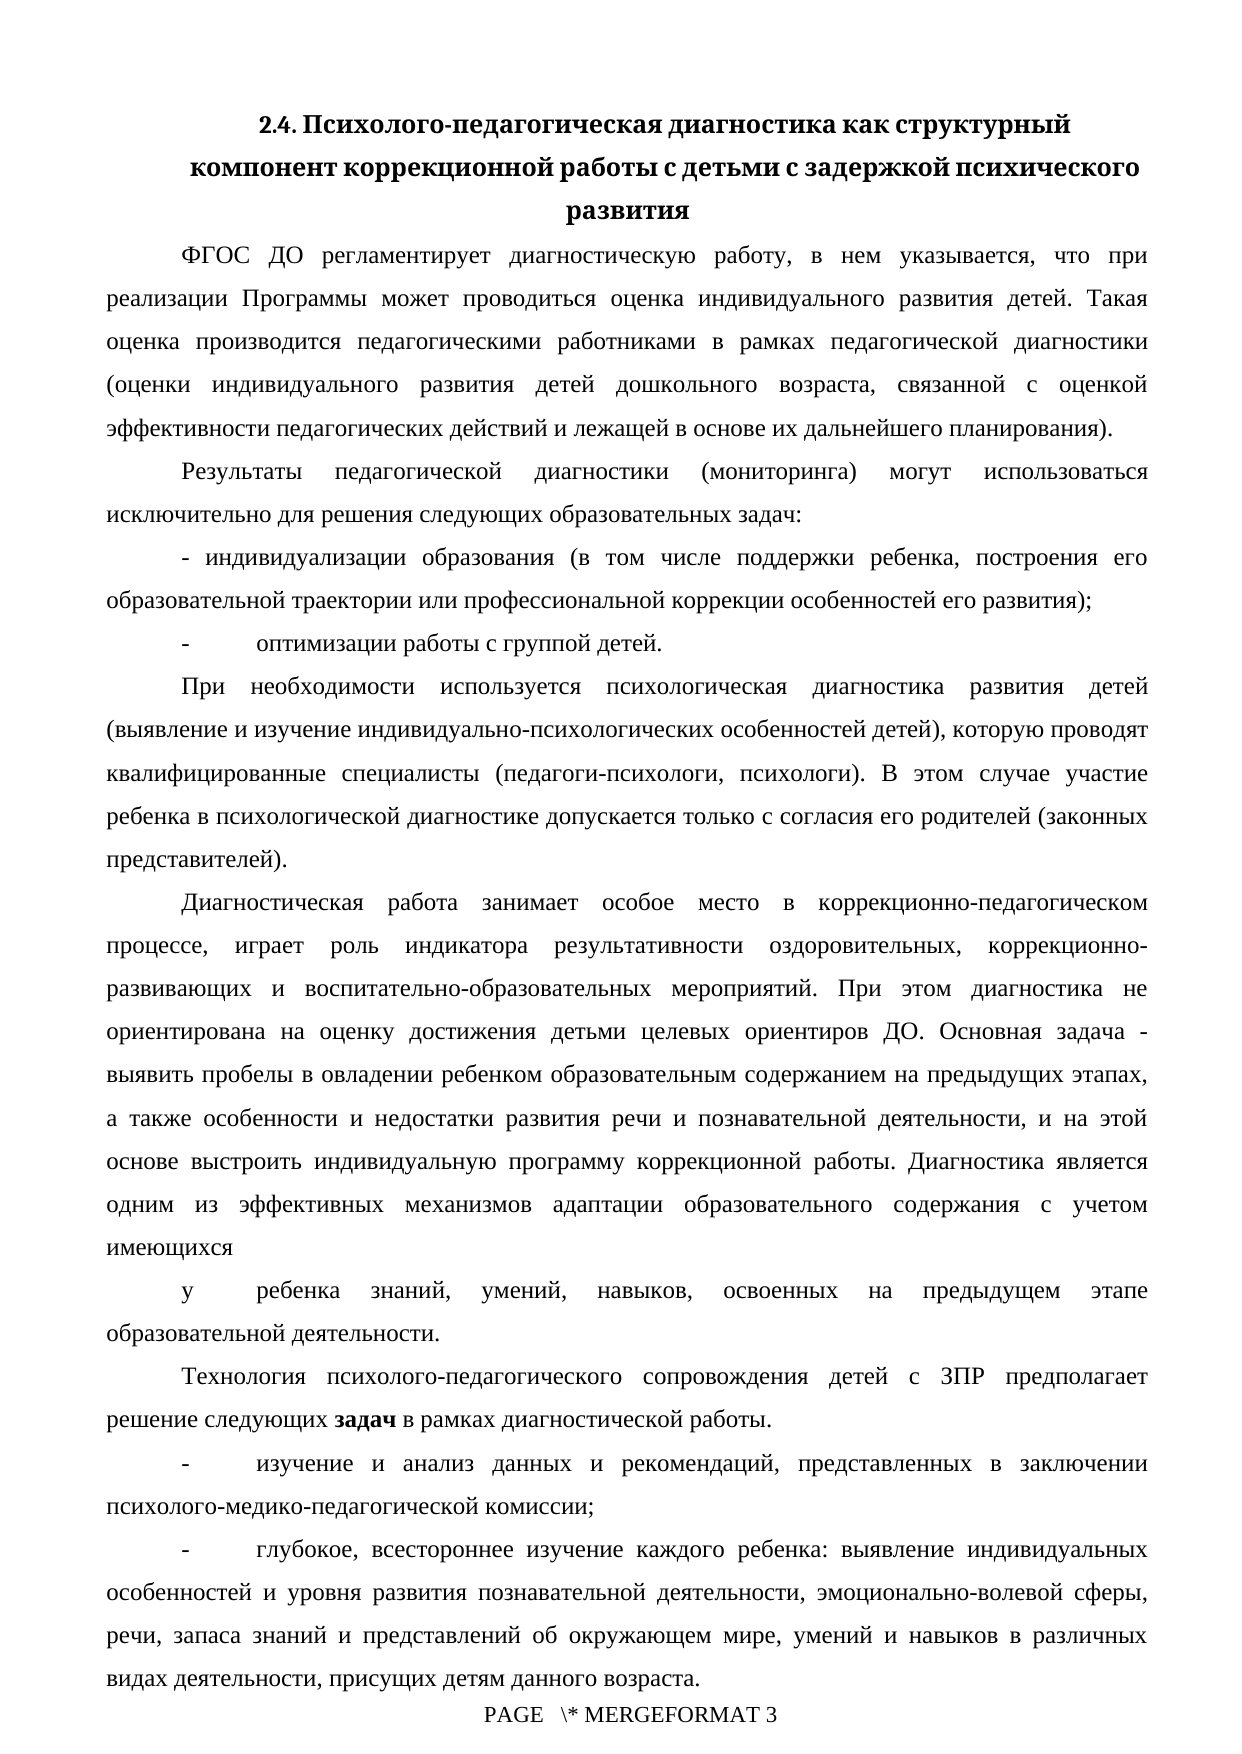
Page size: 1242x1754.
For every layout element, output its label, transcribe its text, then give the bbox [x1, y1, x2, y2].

list изучение и анализ данных и рекомендаций, представленных в заключении психолого-медико-педагогической комиссии; [106, 1448, 1149, 1519]
text ФГОС ДО регламентирует диагностическую работу, в нем указывается, что при реализации Программы может проводиться оценка индивидуального развития детей. Такая оценка производится педагогическими работниками в рамках педагогической диагностики (оценки индивидуального развития детей дошкольного возраста, связанной с оценкой эффективности педагогических действий и лежащей в основе их дальнейшего планирования). [106, 240, 1149, 441]
text Результаты педагогической диагностики (мониторинга) могут использоваться исключительно для решения следующих образовательных задач: [106, 456, 1149, 528]
text Диагностическая работа занимает особое место в коррекционно-педагогическом процессе, играет роль индикатора результативности оздоровительных, коррекционно- развивающих и воспитательно-образовательных мероприятий. При этом диагностика не ориентирована на оценку достижения детьми целевых ориентиров ДО. Основная задача - выявить пробелы в овладении ребенком образовательным содержанием на предыдущих этапах, а также особенности и недостатки развития речи и познавательной деятельности, и на этой основе выстроить индивидуальную программу коррекционной работы. Диагностика является одним из эффективных механизмов адаптации образовательного содержания с учетом имеющихся [106, 887, 1149, 1261]
list ребенка знаний, умений, навыков, освоенных на предыдущем этапе образовательной деятельности. [106, 1275, 1149, 1347]
list глубокое, всестороннее изучение каждого ребенка: выявление индивидуальных особенностей и уровня развития познавательной деятельности, эмоционально-волевой сферы, речи, запаса знаний и представлений об окружающем мире, умений и навыков в различных видах деятельности, присущих детям данного возраста. [106, 1534, 1149, 1692]
text При необходимости используется психологическая диагностика развития детей (выявление и изучение индивидуально-психологических особенностей детей), которую проводят квалифицированные специалисты (педагоги-психологи, психологи). В этом случае участие ребенка в психологической диагностике допускается только с согласия его родителей (законных представителей). [106, 671, 1149, 873]
subtitle 2.4. Психолого-педагогическая диагностика как структурный [106, 111, 1149, 139]
text - индивидуализации образования (в том числе поддержки ребенка, построения его образовательной траектории или профессиональной коррекции особенностей его развития); [106, 542, 1149, 614]
text Технология психолого-педагогического сопровождения детей с ЗПР предполагает решение следующих задач в рамках диагностической работы. [106, 1361, 1149, 1433]
subtitle компонент коррекционной работы с детьми с задержкой психического развития [106, 154, 1149, 226]
list оптимизации работы с группой детей. [106, 628, 1149, 657]
